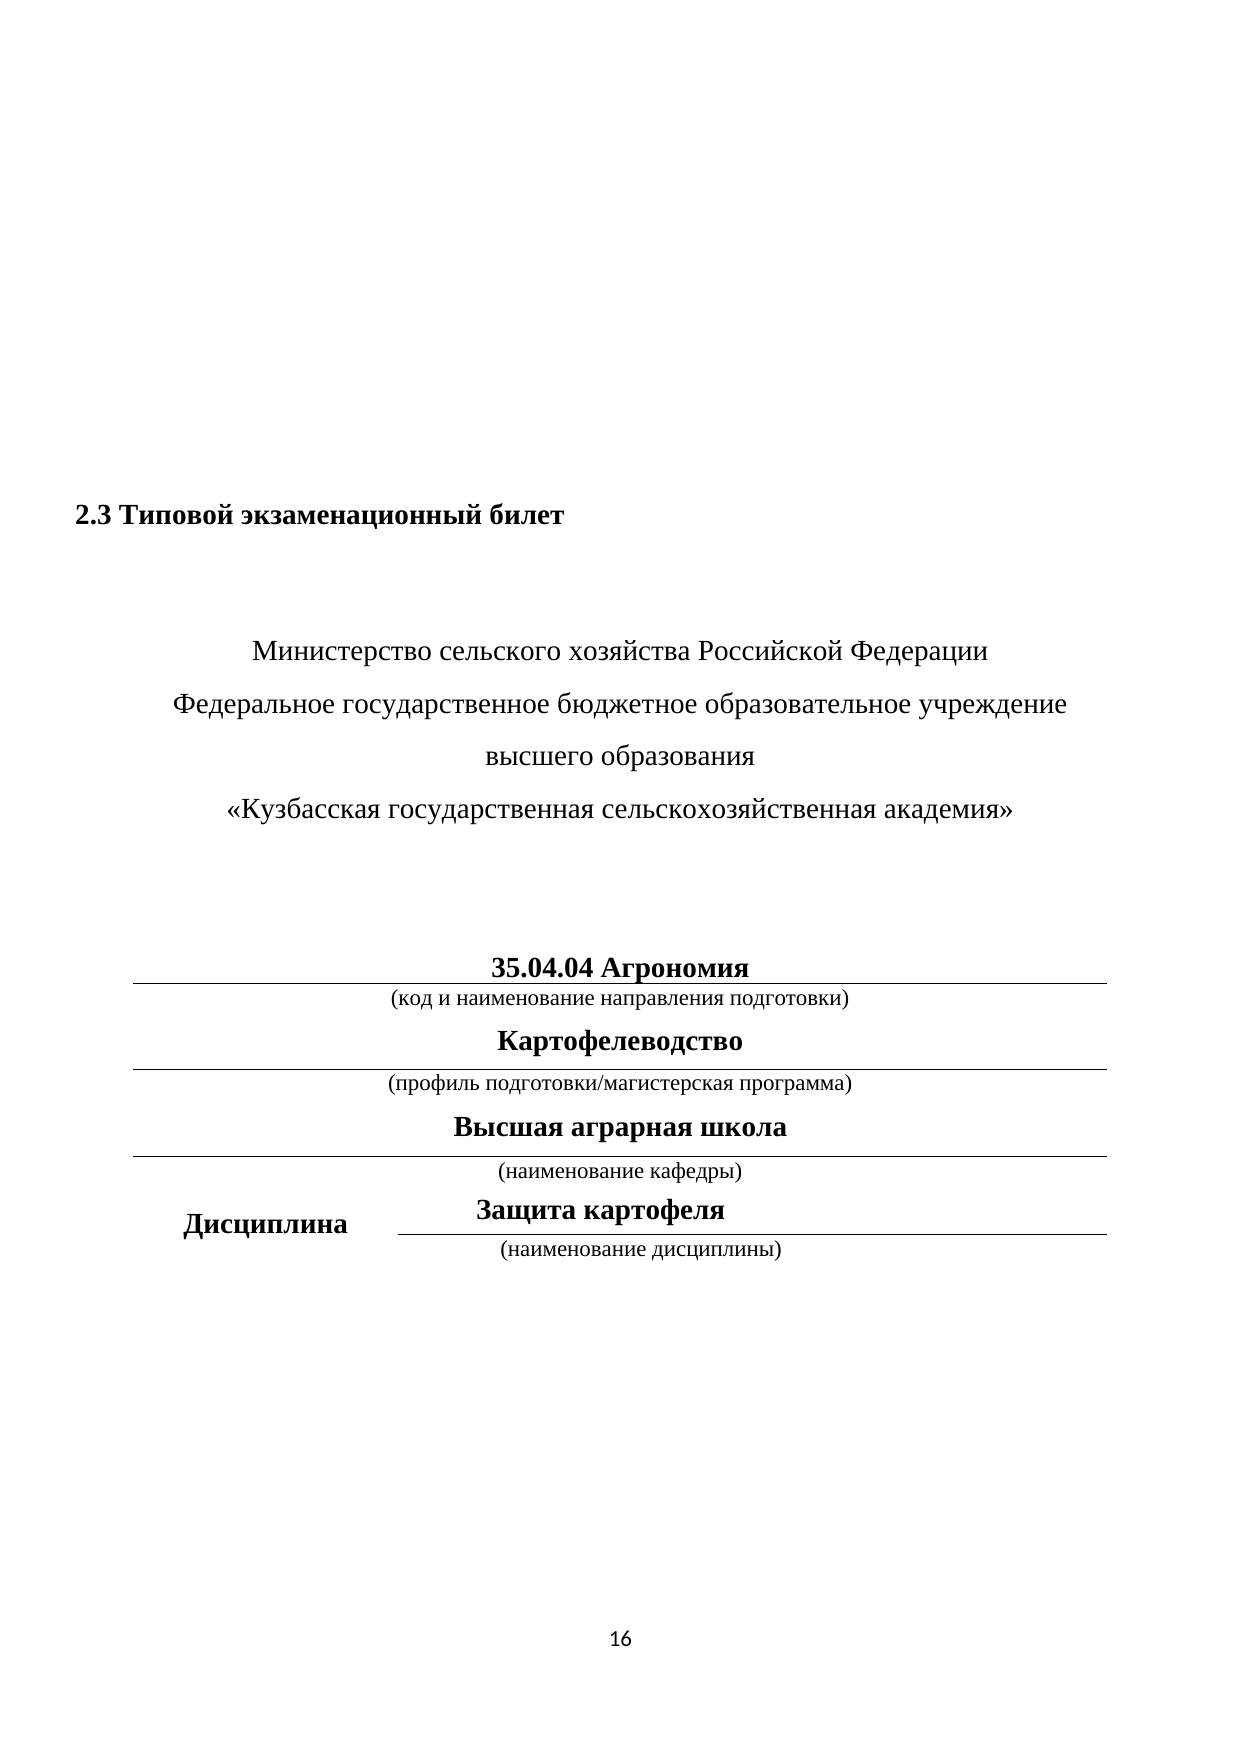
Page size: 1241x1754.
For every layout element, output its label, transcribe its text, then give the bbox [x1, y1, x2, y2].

table_cell Дисциплина [133, 1184, 397, 1262]
table_header 35.04.04 Агрономия [133, 950, 1107, 983]
table_cell Защита картофеля [398, 1184, 1107, 1234]
table_cell Картофелеводство [133, 1011, 1107, 1068]
table_cell (наименование кафедры) [133, 1157, 1107, 1183]
table_cell (код и наименование направления подготовки) [133, 984, 1107, 1011]
text Федеральное государственное бюджетное образовательное учреждение [75, 686, 1165, 719]
text «Кузбасская государственная сельскохозяйственная академия» [75, 791, 1165, 825]
text Министерство сельского хозяйства Российской Федерации [75, 633, 1165, 666]
text 2.3 Типовой экзаменационный билет [75, 497, 1165, 531]
table_cell (наименование дисциплины) [398, 1235, 1107, 1262]
text высшего образования [75, 738, 1165, 772]
table_cell Высшая аграрная школа [133, 1096, 1107, 1156]
table_cell (профиль подготовки/магистерская программа) [133, 1070, 1107, 1096]
